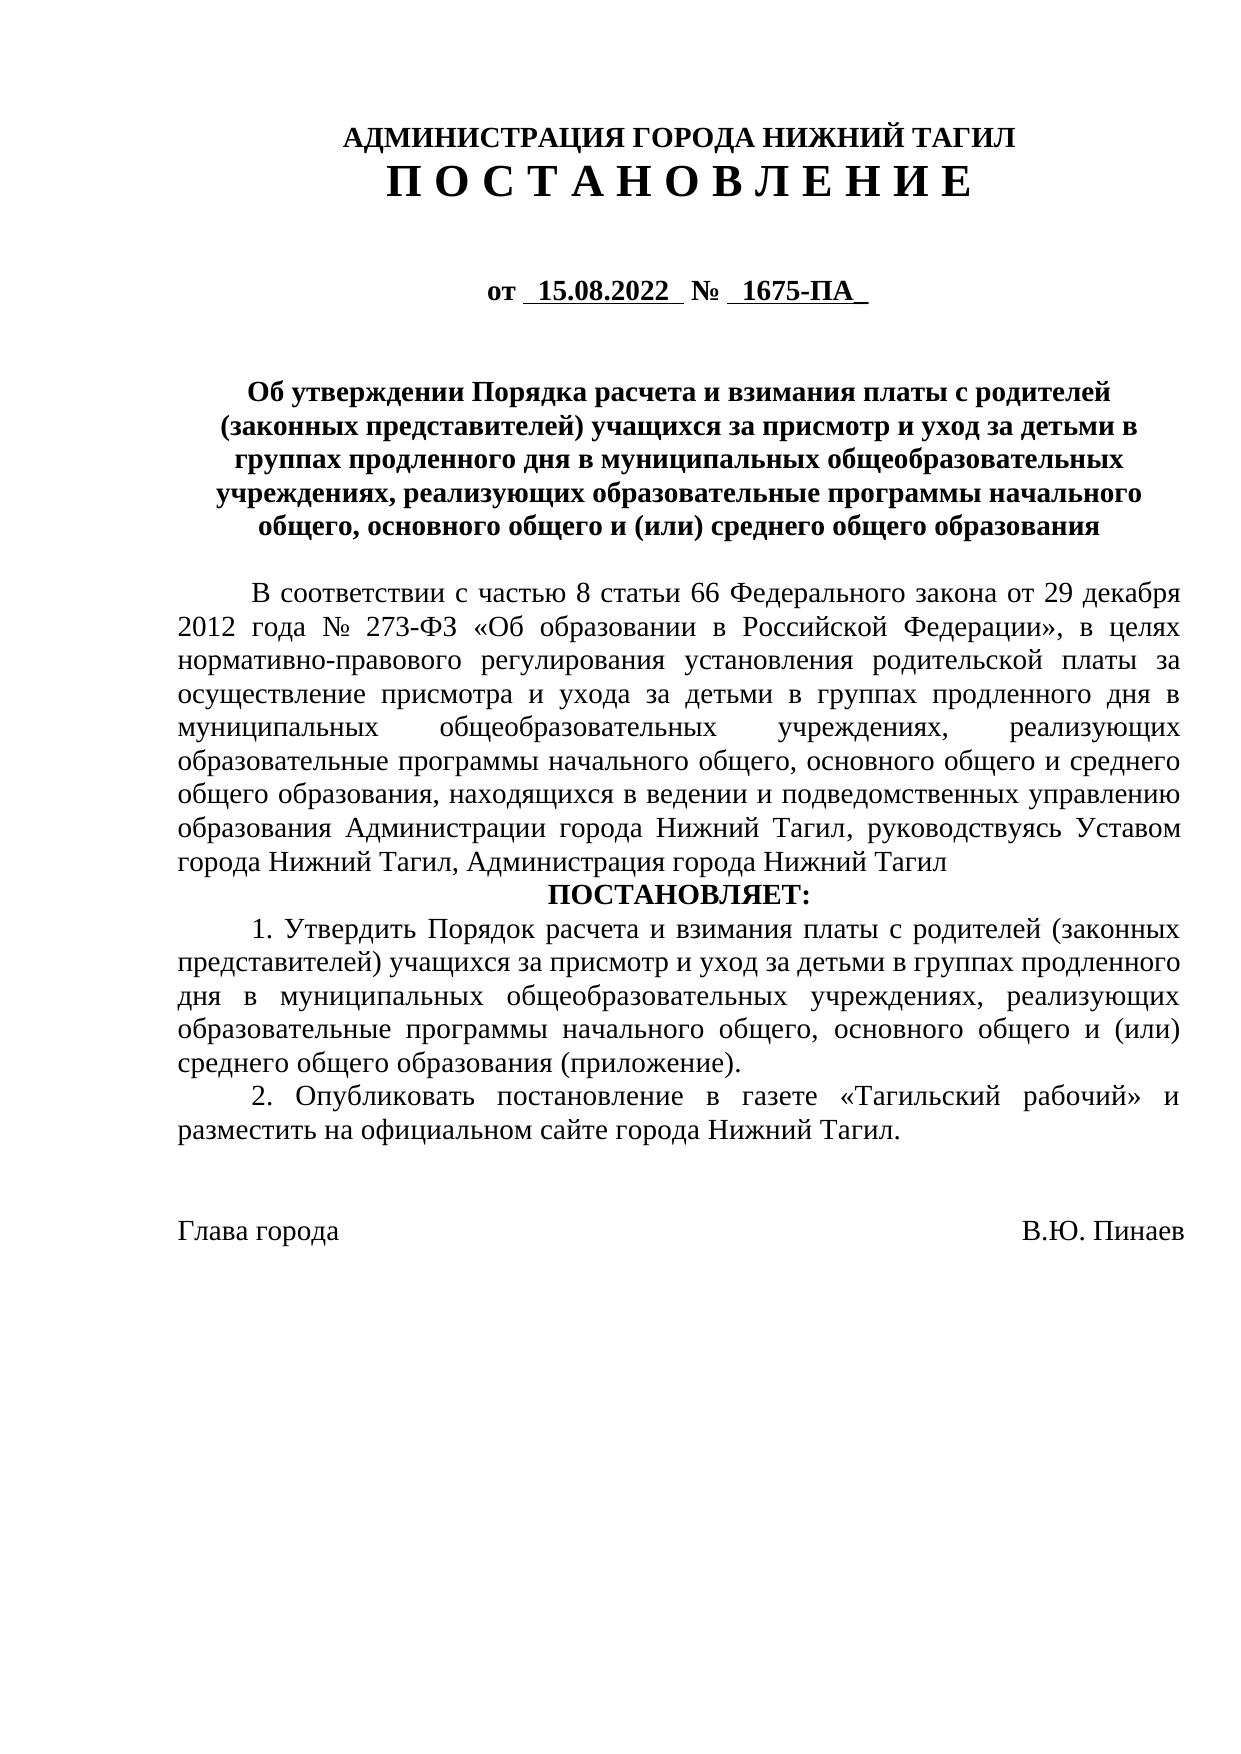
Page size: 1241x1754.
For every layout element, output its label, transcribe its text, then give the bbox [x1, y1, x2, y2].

text АДМИНИСТРАЦИЯ ГОРОДА НИЖНИЙ ТАГИЛ [177, 120, 1181, 154]
text 1. Утвердить Порядок расчета и взимания платы с родителей (законных представителей) учащихся за присмотр и уход за детьми в группах продленного дня в муниципальных общеобразовательных учреждениях, реализующих образовательные программы начального общего, основного общего и (или) среднего общего образования (приложение). [177, 911, 1181, 1078]
text Об утверждении Порядка расчета и взимания платы с родителей (законных представителей) учащихся за присмотр и уход за детьми в группах продленного дня в муниципальных общеобразовательных учреждениях, реализующих образовательные программы начального общего, основного общего и (или) среднего общего образования [177, 374, 1181, 542]
text ПОСТАНОВЛЕНИЕ [177, 154, 1181, 206]
text В соответствии с частью 8 статьи 66 Федерального закона от 29 декабря 2012 года № 273-ФЗ «Об образовании в Российской Федерации», в целях нормативно-правового регулирования установления родительской платы за осуществление присмотра и ухода за детьми в группах продленного дня в муниципальных общеобразовательных учреждениях, реализующих образовательные программы начального общего, основного общего и среднего общего образования, находящихся в ведении и подведомственных управлению образования Администрации города Нижний Тагил, руководствуясь Уставом города Нижний Тагил, Администрация города Нижний Тагил [177, 575, 1181, 877]
text ПОСТАНОВЛЯЕТ: [177, 877, 1181, 911]
table_header Глава города [166, 1213, 679, 1246]
text 2. Опубликовать постановление в газете «Тагильский рабочий» и разместить на официальном сайте города Нижний Тагил. [177, 1078, 1181, 1146]
text от 15.08.2022 № 1675-ПА_ [177, 273, 1178, 307]
table_header В.Ю. Пинаев [679, 1213, 1196, 1246]
